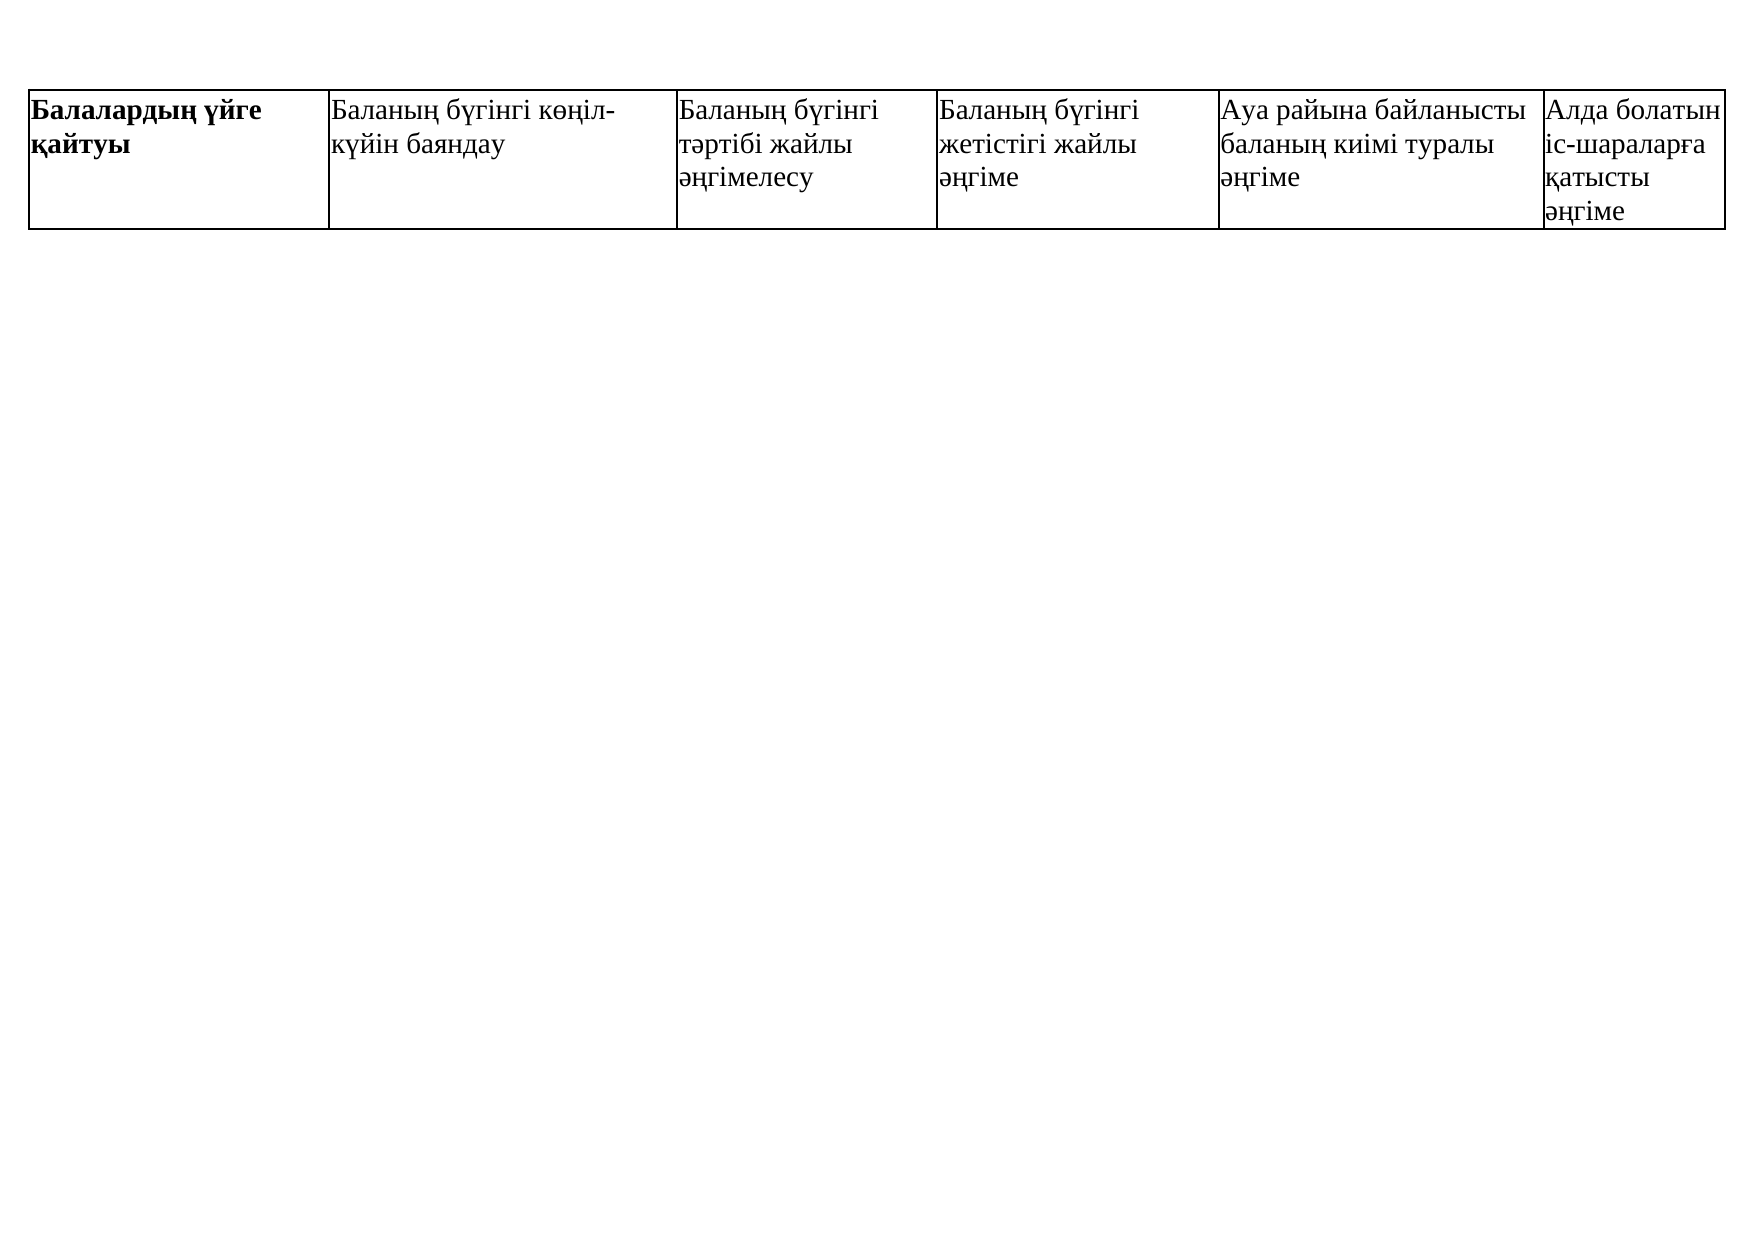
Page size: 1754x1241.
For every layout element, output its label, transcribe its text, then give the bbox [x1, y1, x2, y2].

table_cell Балалардың үйге қайтуы [30, 91, 328, 228]
table_cell Алда болатын іс-шараларға қатысты әңгіме [1545, 91, 1724, 228]
table_cell Баланың бүгінгі көңіл-күйін баяндау [330, 91, 676, 228]
table_cell Баланың бүгінгі тәртібі жайлы әңгімелесу [678, 91, 936, 228]
table_cell Ауа райына байланысты баланың киімі туралы әңгіме [1220, 91, 1543, 228]
table_cell Баланың бүгінгі жетістігі жайлы әңгіме [938, 91, 1218, 228]
